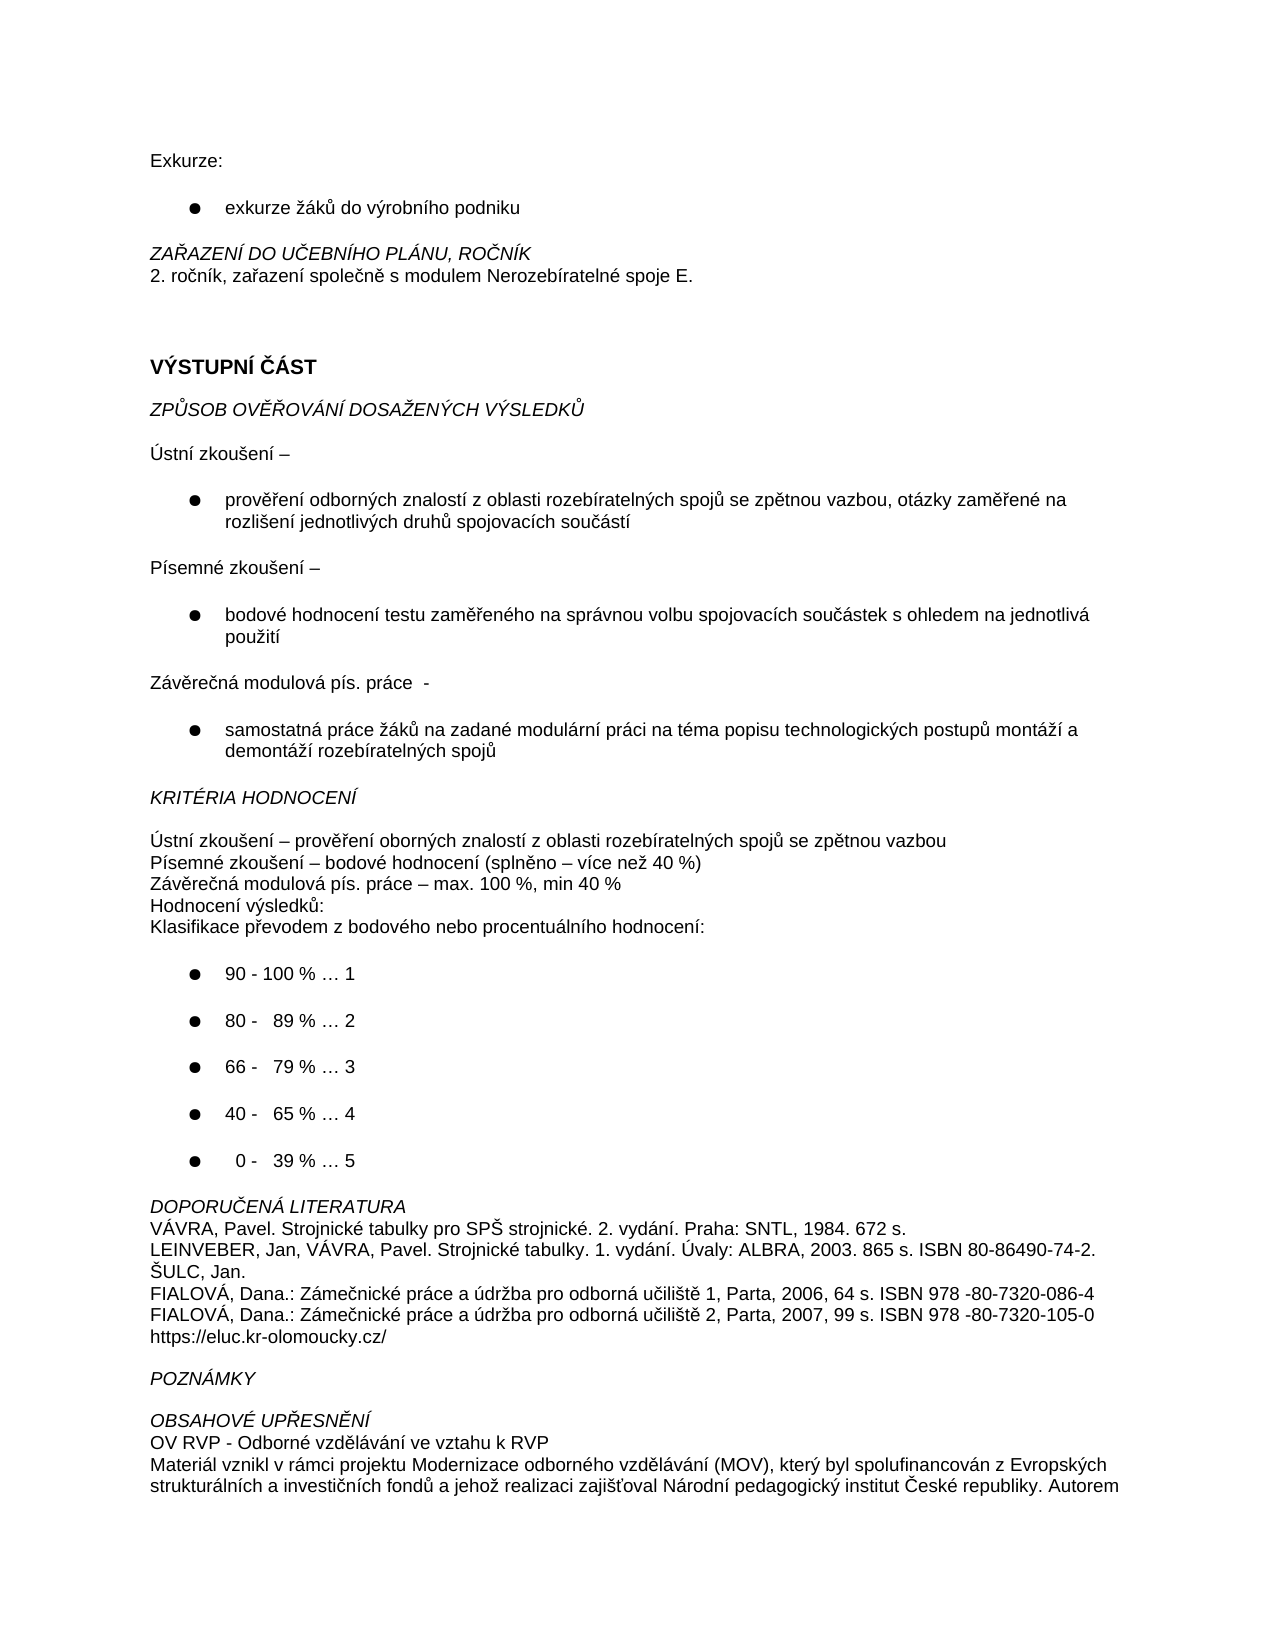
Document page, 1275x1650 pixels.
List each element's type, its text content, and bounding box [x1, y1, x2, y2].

subtitle Doporučená literatura [150, 1196, 1125, 1218]
text Závěrečná modulová pís. práce - [150, 672, 1125, 693]
text Písemné zkoušení – bodové hodnocení (splněno – více než 40 %) [150, 851, 1125, 873]
text Ústní zkoušení – [150, 442, 1125, 464]
text Hodnocení výsledků: [150, 894, 1125, 916]
text OV RVP - Odborné vzdělávání ve vztahu k RVP [150, 1432, 1125, 1453]
list 90 - 100 % … 1 [187, 963, 1125, 984]
subtitle Poznámky [150, 1368, 1125, 1389]
list 0 - 39 % … 5 [187, 1149, 1125, 1171]
subtitle Kritéria hodnocení [150, 787, 1125, 808]
text Ústní zkoušení – prověření oborných znalostí z oblasti rozebíratelných spojů se zpětnou vazbou [150, 830, 1125, 851]
list prověření odborných znalostí z oblasti rozebíratelných spojů se zpětnou vazbou, otázky zaměřené na rozlišení jednotlivých druhů spojovacích součástí [187, 489, 1125, 532]
subtitle Způsob ověřování dosažených výsledků [150, 399, 1125, 421]
list 40 - 65 % … 4 [187, 1103, 1125, 1124]
text VÁVRA, Pavel. Strojnické tabulky pro SPŠ strojnické. 2. vydání. Praha: SNTL, 1984. 672 s. [150, 1218, 1125, 1239]
subtitle VÝSTUPNÍ ČÁST [150, 354, 1125, 378]
list 66 - 79 % … 3 [187, 1056, 1125, 1078]
subtitle Zařazení do učebního plánu, ročník [150, 243, 1125, 265]
list bodové hodnocení testu zaměřeného na správnou volbu spojovacích součástek s ohledem na jednotlivá použití [187, 604, 1125, 647]
text LEINVEBER, Jan, VÁVRA, Pavel. Strojnické tabulky. 1. vydání. Úvaly: ALBRA, 2003. 865 s. ISBN 80-86490-74-2. ŠULC, Jan. [150, 1239, 1125, 1282]
text https://eluc.kr-olomoucky.cz/ [150, 1325, 1125, 1347]
text Závěrečná modulová pís. práce – max. 100 %, min 40 % [150, 873, 1125, 894]
text Exkurze: [150, 150, 1125, 172]
list samostatná práce žáků na zadané modulární práci na téma popisu technologických postupů montáží a demontáží rozebíratelných spojů [187, 718, 1125, 762]
text FIALOVÁ, Dana.: Zámečnické práce a údržba pro odborná učiliště 1, Parta, 2006, 64 s. ISBN 978 -80-7320-086-4 [150, 1282, 1125, 1304]
text FIALOVÁ, Dana.: Zámečnické práce a údržba pro odborná učiliště 2, Parta, 2007, 99 s. ISBN 978 -80-7320-105-0 [150, 1304, 1125, 1325]
subtitle Obsahové upřesnění [150, 1410, 1125, 1432]
list 80 - 89 % … 2 [187, 1009, 1125, 1031]
text 2. ročník, zařazení společně s modulem Nerozebíratelné spoje E. [150, 265, 1125, 286]
list exkurze žáků do výrobního podniku [187, 197, 1125, 218]
text Klasifikace převodem z bodového nebo procentuálního hodnocení: [150, 916, 1125, 938]
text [150, 1453, 1125, 1496]
text Písemné zkoušení – [150, 557, 1125, 579]
